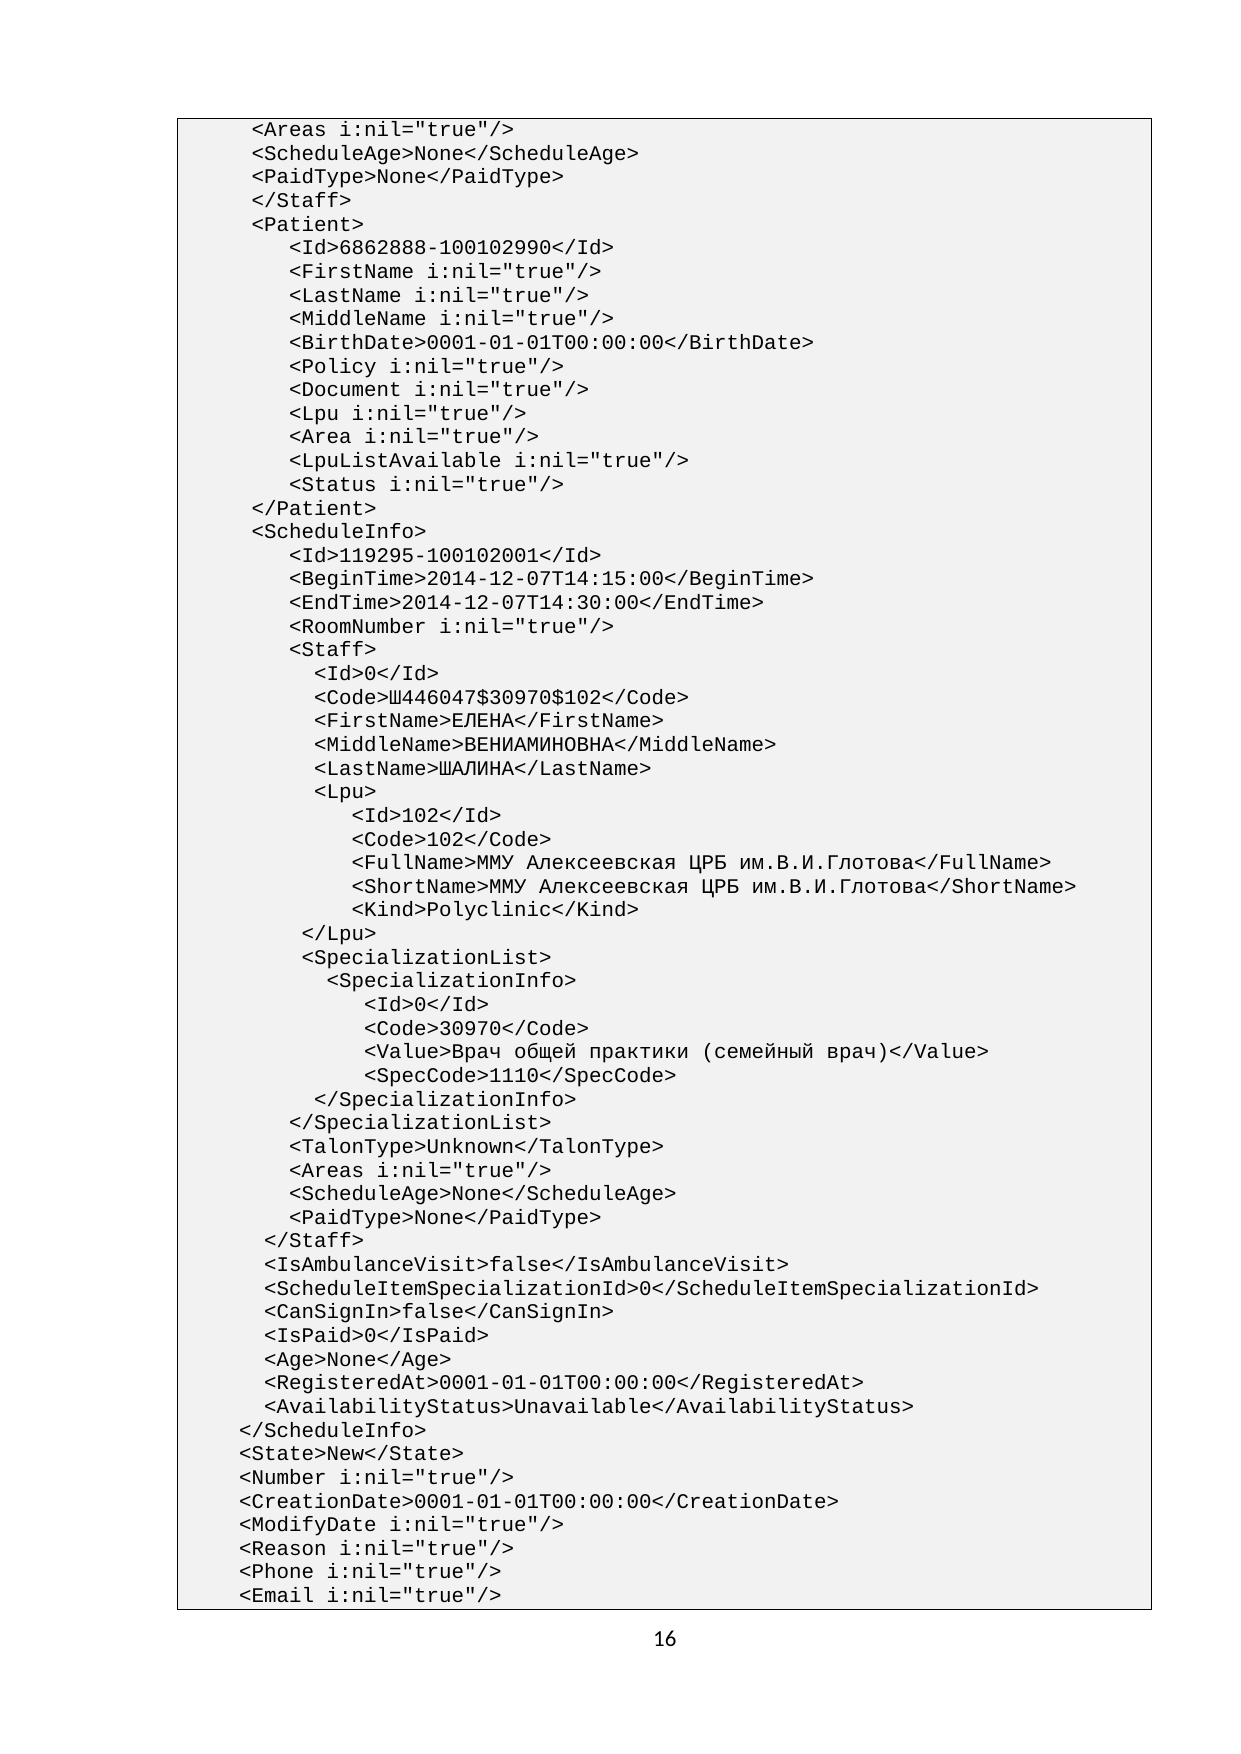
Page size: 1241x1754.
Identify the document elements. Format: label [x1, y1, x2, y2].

table_header [178, 119, 1151, 1609]
